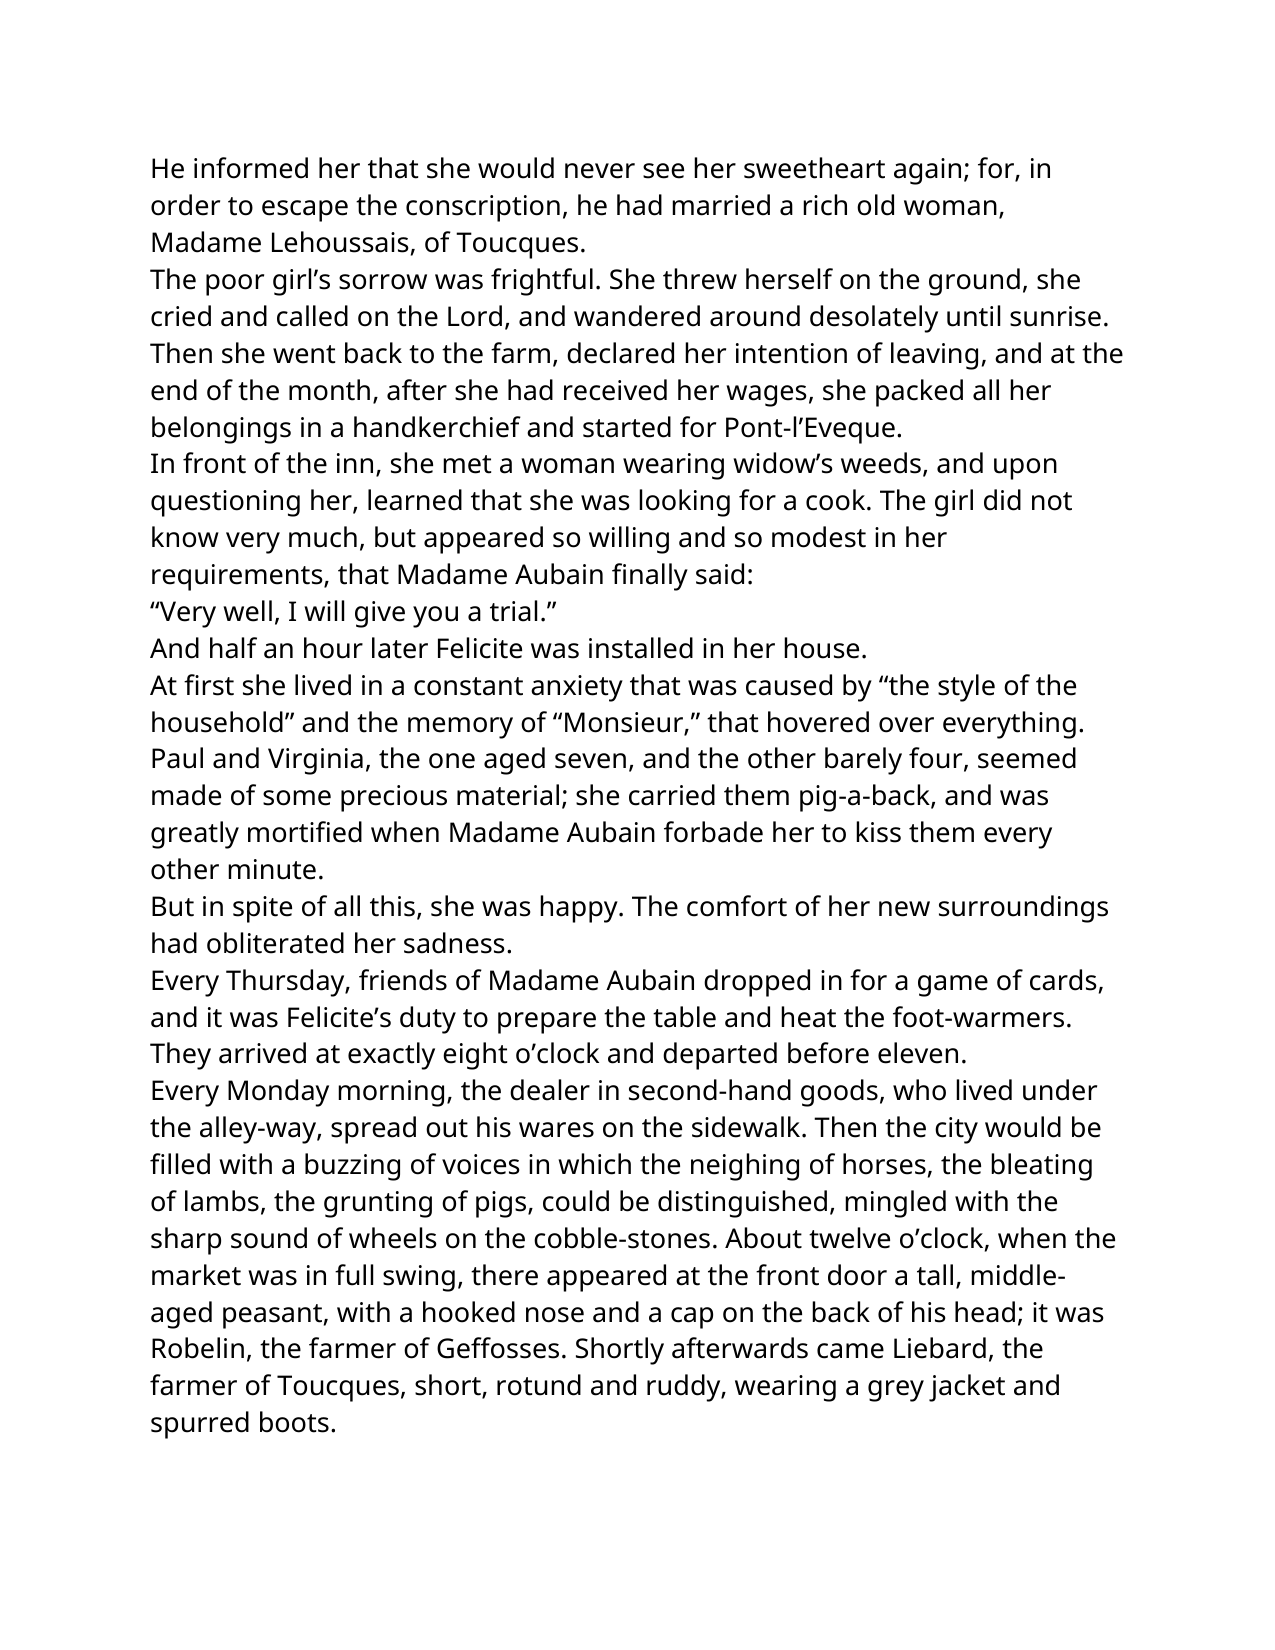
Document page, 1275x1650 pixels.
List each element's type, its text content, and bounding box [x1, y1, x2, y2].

text And half an hour later Felicite was installed in her house. [150, 629, 1125, 666]
text He informed her that she would never see her sweetheart again; for, in order to escape the conscription, he had married a rich old woman, Madame Lehoussais, of Toucques. [150, 150, 1125, 261]
text “Very well, I will give you a trial.” [150, 592, 1125, 629]
text In front of the inn, she met a woman wearing widow’s weeds, and upon questioning her, learned that she was looking for a cook. The girl did not know very much, but appeared so willing and so modest in her requirements, that Madame Aubain finally said: [150, 445, 1125, 592]
text But in spite of all this, she was happy. The comfort of her new surroundings had obliterated her sadness. [150, 887, 1125, 961]
text Every Thursday, friends of Madame Aubain dropped in for a game of cards, and it was Felicite’s duty to prepare the table and heat the foot-warmers. They arrived at exactly eight o’clock and departed before eleven. [150, 961, 1125, 1072]
text The poor girl’s sorrow was frightful. She threw herself on the ground, she cried and called on the Lord, and wandered around desolately until sunrise. Then she went back to the farm, declared her intention of leaving, and at the end of the month, after she had received her wages, she packed all her belongings in a handkerchief and started for Pont-l’Eveque. [150, 261, 1125, 445]
text Every Monday morning, the dealer in second-hand goods, who lived under the alley-way, spread out his wares on the sidewalk. Then the city would be filled with a buzzing of voices in which the neighing of horses, the bleating of lambs, the grunting of pigs, could be distinguished, mingled with the sharp sound of wheels on the cobble-stones. About twelve o’clock, when the market was in full swing, there appeared at the front door a tall, middle-aged peasant, with a hooked nose and a cap on the back of his head; it was Robelin, the farmer of Geffosses. Shortly afterwards came Liebard, the farmer of Toucques, short, rotund and ruddy, wearing a grey jacket and spurred boots. [150, 1072, 1125, 1441]
text At first she lived in a constant anxiety that was caused by “the style of the household” and the memory of “Monsieur,” that hovered over everything. Paul and Virginia, the one aged seven, and the other barely four, seemed made of some precious material; she carried them pig-a-back, and was greatly mortified when Madame Aubain forbade her to kiss them every other minute. [150, 666, 1125, 887]
